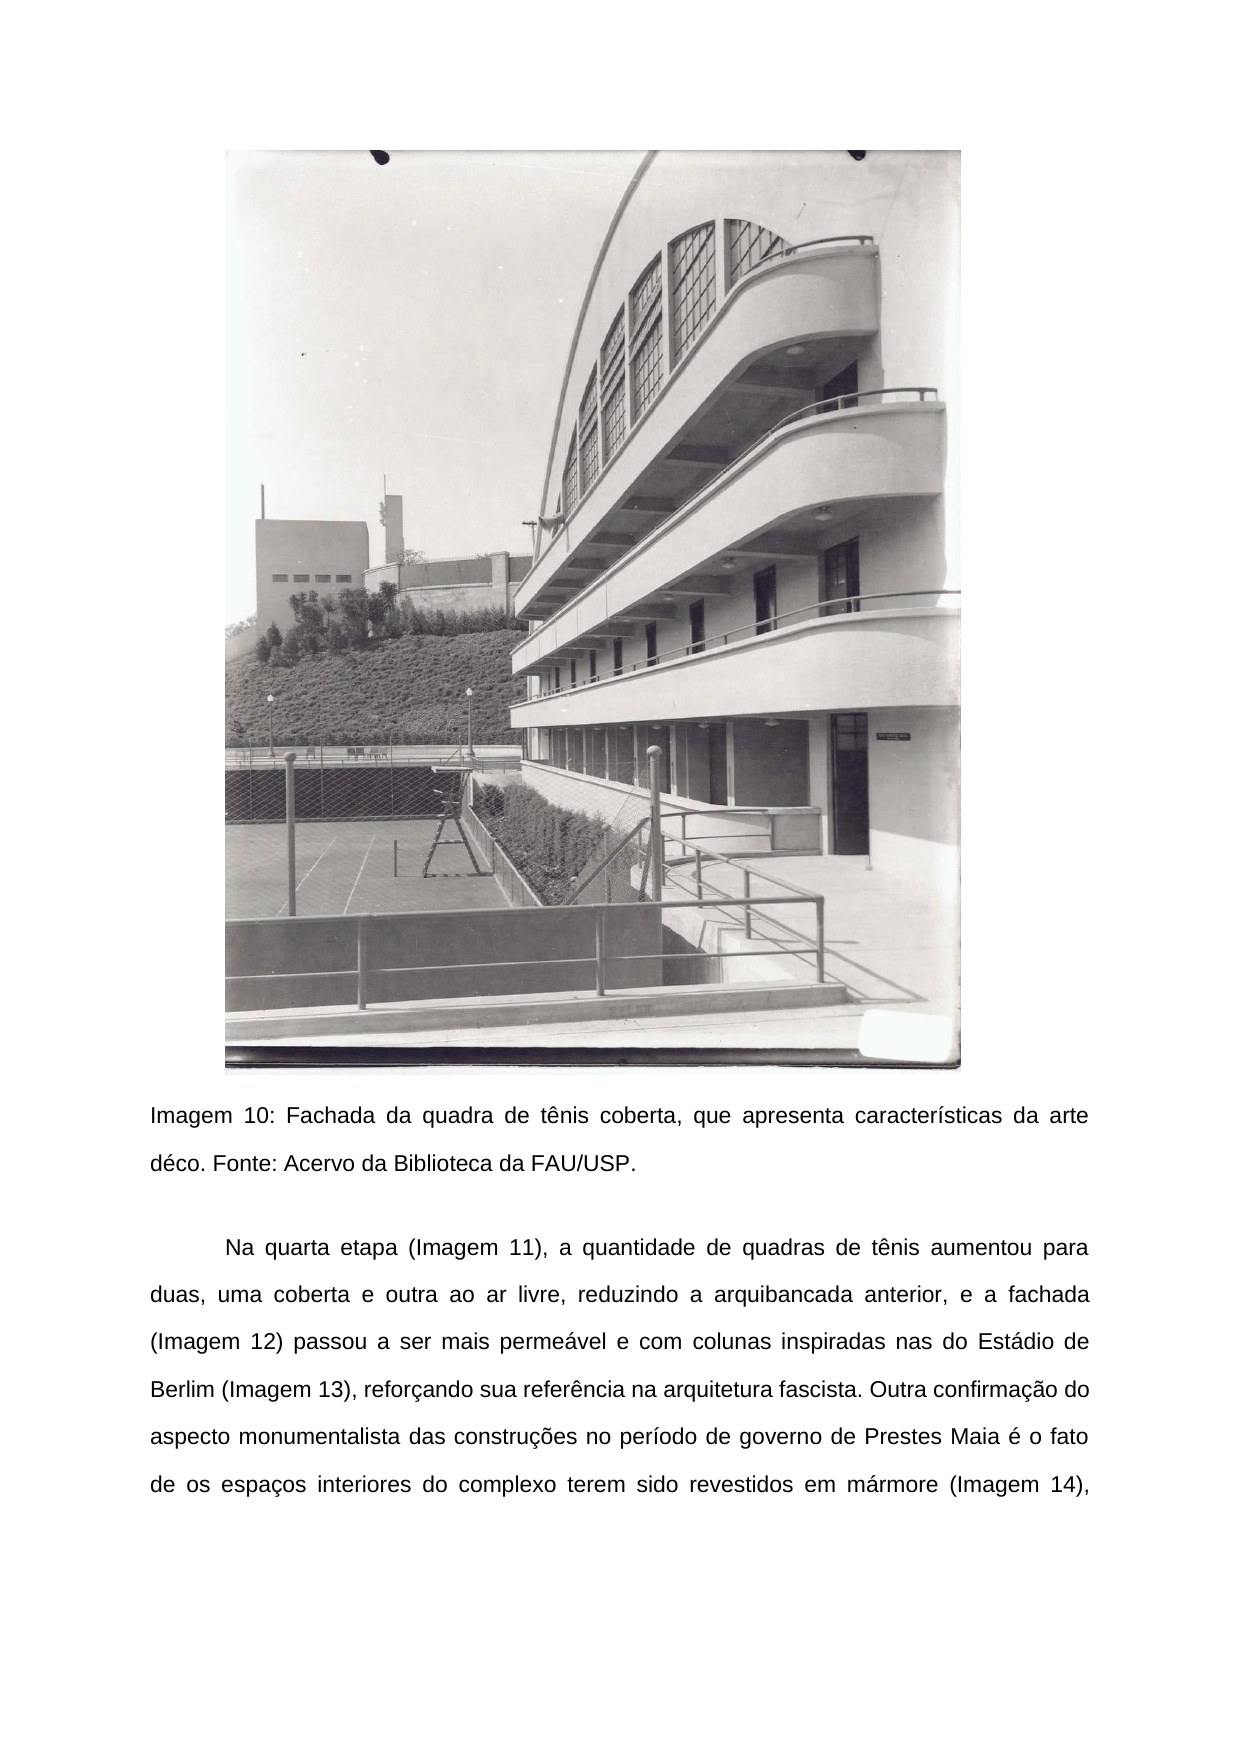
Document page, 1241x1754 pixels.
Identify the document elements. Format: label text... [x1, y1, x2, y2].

picture [225, 150, 961, 1075]
text Imagem 10: Fachada da quadra de tênis coberta, que apresenta características da arte déco. Fonte: Acervo da Biblioteca da FAU/USP. [150, 1102, 1090, 1176]
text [150, 1233, 1090, 1497]
